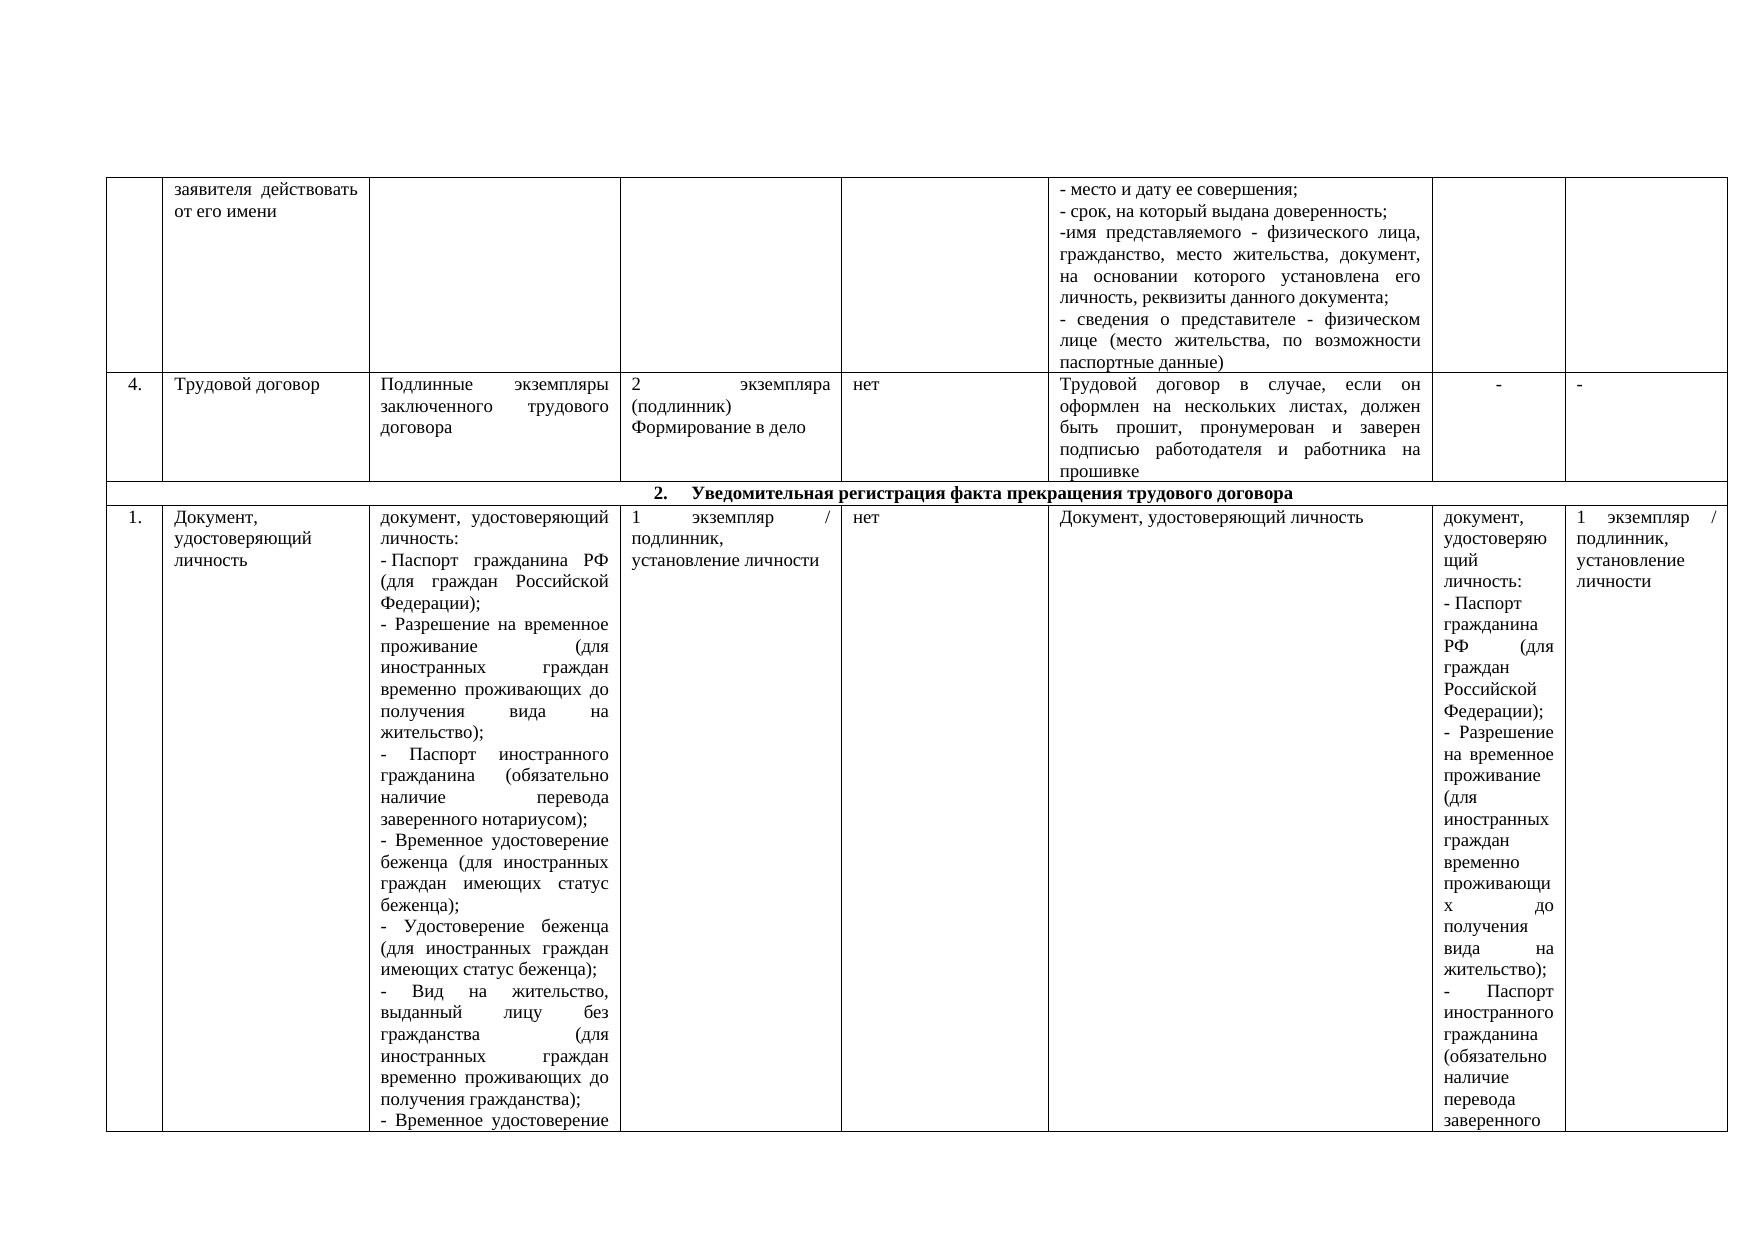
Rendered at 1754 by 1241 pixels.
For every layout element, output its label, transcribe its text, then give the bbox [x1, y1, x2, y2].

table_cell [370, 178, 620, 372]
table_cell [1566, 506, 1727, 1131]
table_cell Трудовой договор в случае, если он оформлен на нескольких листах, должен быть прошит, пронумерован и заверен подписью работодателя и работника на прошивке [1049, 373, 1432, 481]
table_cell - [1566, 373, 1727, 481]
table_cell 1. [107, 506, 162, 1131]
table_cell - [1566, 178, 1727, 372]
table_cell - [1433, 178, 1565, 372]
table_cell Подлинные экземпляры заключенного трудового договора [370, 373, 620, 481]
table_cell 4. [107, 373, 162, 481]
table_cell нет [842, 373, 1048, 481]
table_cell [621, 178, 841, 372]
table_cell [163, 506, 369, 1131]
table_cell 3 [107, 178, 162, 372]
table_cell Трудовой договор [163, 373, 369, 481]
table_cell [1049, 178, 1432, 372]
table_cell нет [842, 506, 1048, 1131]
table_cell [370, 506, 620, 1131]
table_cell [1049, 506, 1432, 1131]
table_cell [1433, 506, 1565, 1131]
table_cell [621, 506, 841, 1131]
table_cell Уведомительная регистрация факта прекращения трудового договора [107, 482, 1727, 504]
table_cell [842, 178, 1048, 372]
table_cell 2 экземпляра (подлинник) Формирование в дело [621, 373, 841, 481]
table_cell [163, 178, 369, 372]
table_cell - [1433, 373, 1565, 481]
